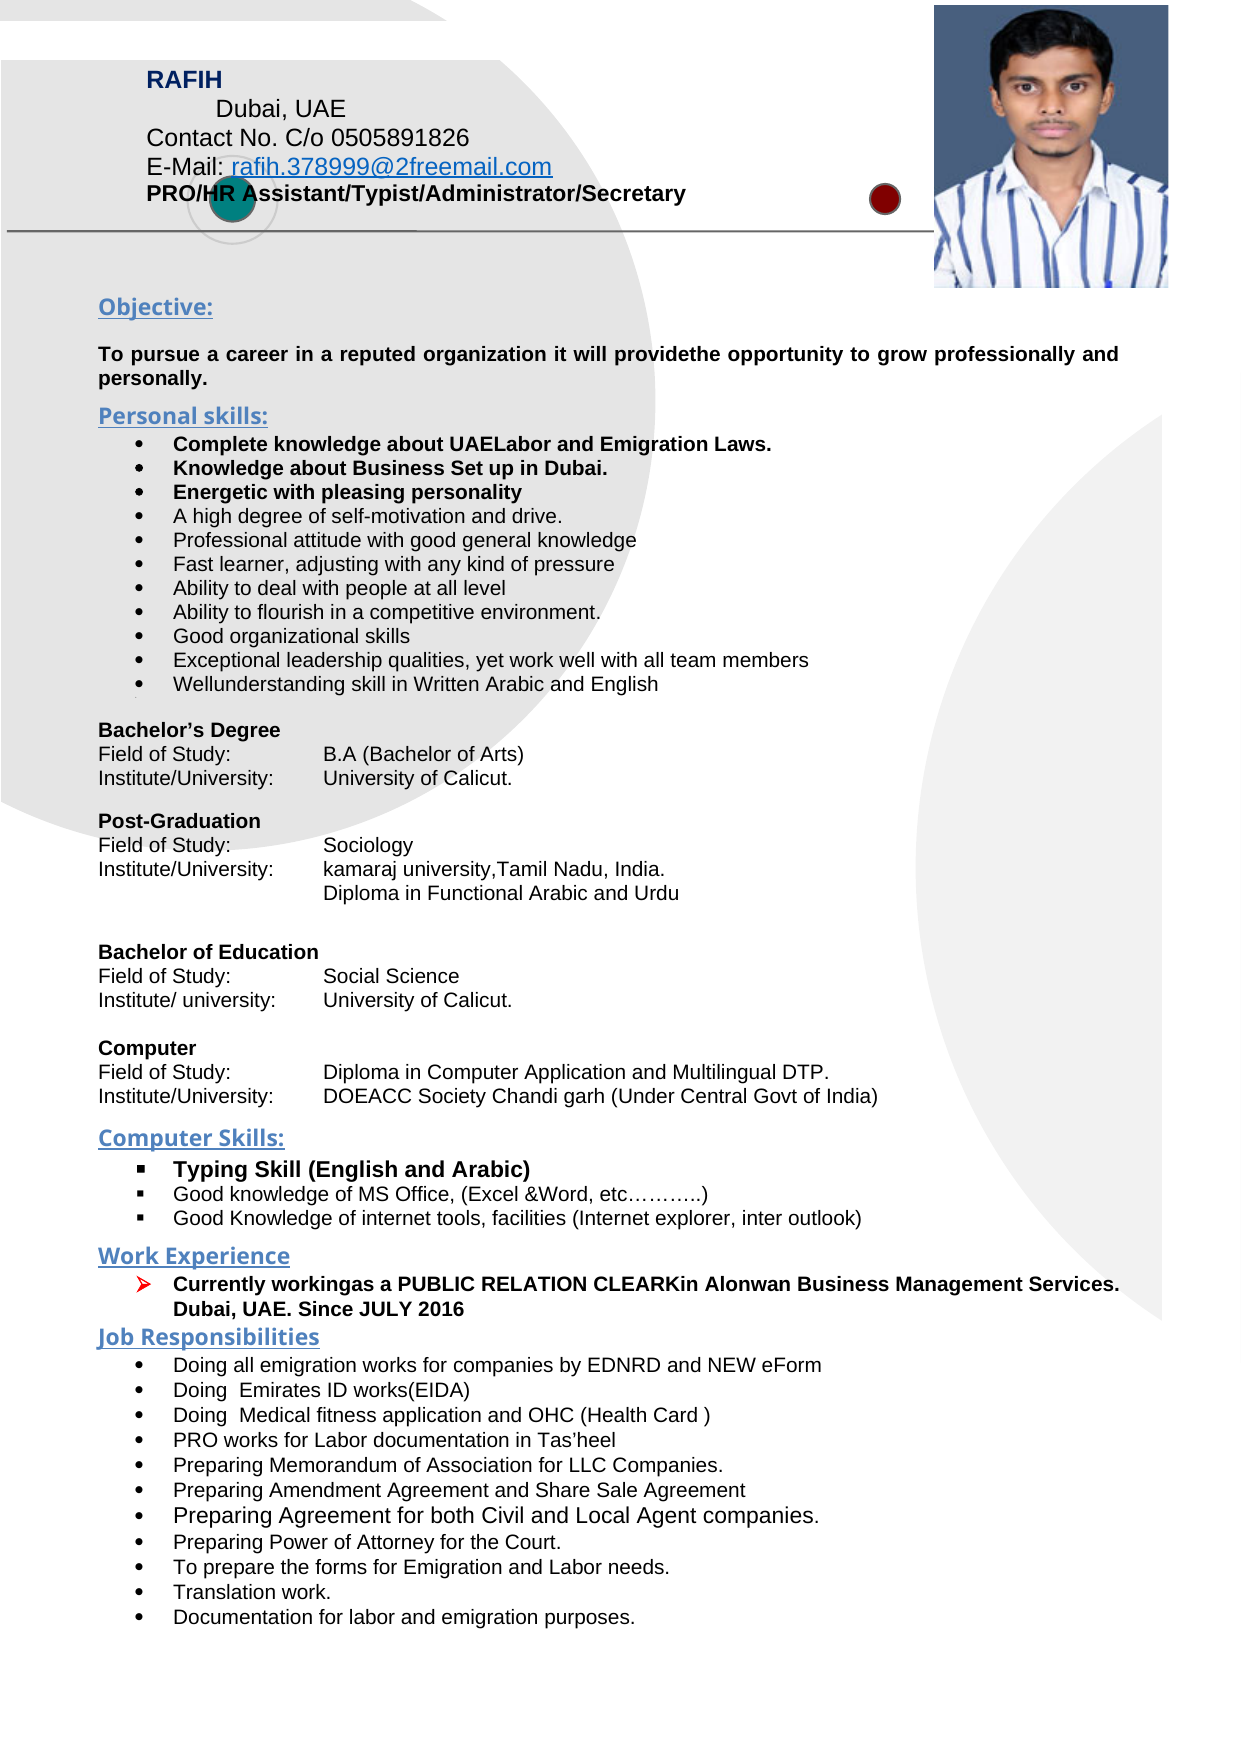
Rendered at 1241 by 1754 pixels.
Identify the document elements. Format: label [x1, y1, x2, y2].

picture [934, 5, 1169, 288]
